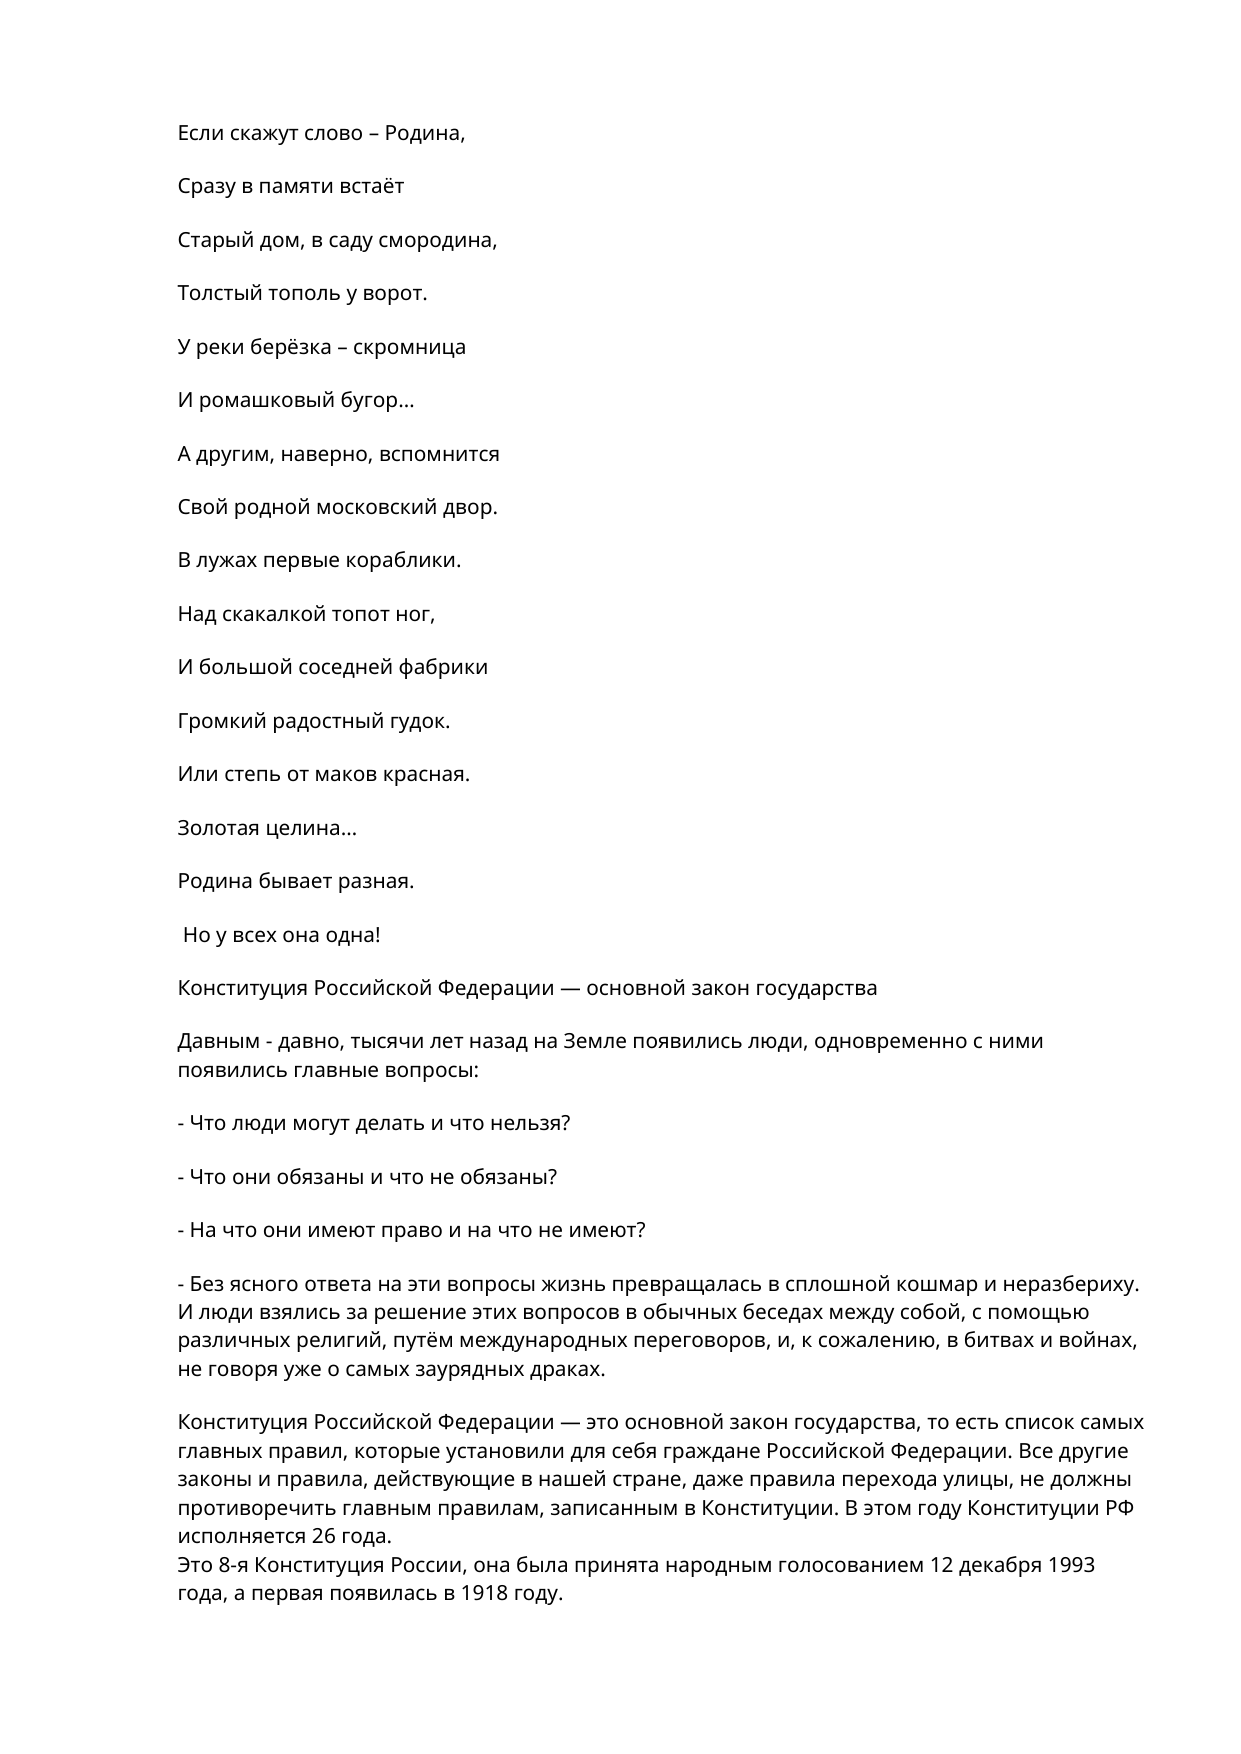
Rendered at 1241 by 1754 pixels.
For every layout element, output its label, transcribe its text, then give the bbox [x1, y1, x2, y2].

text - Что они обязаны и что не обязаны? [177, 1162, 1152, 1190]
text Старый дом, в саду смородина, [177, 225, 1152, 253]
text И большой соседней фабрики [177, 652, 1152, 681]
text Но у всех она одна! [177, 920, 1152, 948]
text Если скажут слово – Родина, [177, 118, 1152, 147]
text Родина бывает разная. [177, 866, 1152, 895]
text Давным - давно, тысячи лет назад на Земле появились люди, одновременно с ними появились главные вопросы: [177, 1027, 1152, 1083]
text Золотая целина… [177, 813, 1152, 841]
text Сразу в памяти встаёт [177, 172, 1152, 200]
text Толстый тополь у ворот. [177, 278, 1152, 307]
text Над скакалкой топот ног, [177, 599, 1152, 627]
text Или степь от маков красная. [177, 759, 1152, 788]
text - Без ясного ответа на эти вопросы жизнь превращалась в сплошной кошмар и неразбериху. И люди взялись за решение этих вопросов в обычных беседах между собой, с помощью различных религий, путём международных переговоров, и, к сожалению, в битвах и войнах, не говоря уже о самых заурядных драках. [177, 1269, 1152, 1382]
text - Что люди могут делать и что нельзя? [177, 1108, 1152, 1137]
text Конституция Российской Федерации — основной закон государства [177, 973, 1152, 1002]
text И ромашковый бугор… [177, 385, 1152, 414]
text - На что они имеют право и на что не имеют? [177, 1215, 1152, 1244]
text Конституция Российской Федерации — это основной закон государства, то есть список самых главных правил, которые установили для себя граждане Российской Федерации. Все другие законы и правила, действующие в нашей стране, даже правила перехода улицы, не должны противоречить главным правилам, записанным в Конституции. В этом году Конституции РФ исполняется 26 года. [177, 1407, 1152, 1550]
text В лужах первые кораблики. [177, 546, 1152, 574]
text Громкий радостный гудок. [177, 706, 1152, 734]
text А другим, наверно, вспомнится [177, 439, 1152, 467]
text Это 8-я Конституция России, она была принята народным голосованием 12 декабря 1993 года, а первая появилась в 1918 году. [177, 1550, 1152, 1607]
text У реки берёзка – скромница [177, 332, 1152, 360]
text Свой родной московский двор. [177, 492, 1152, 521]
